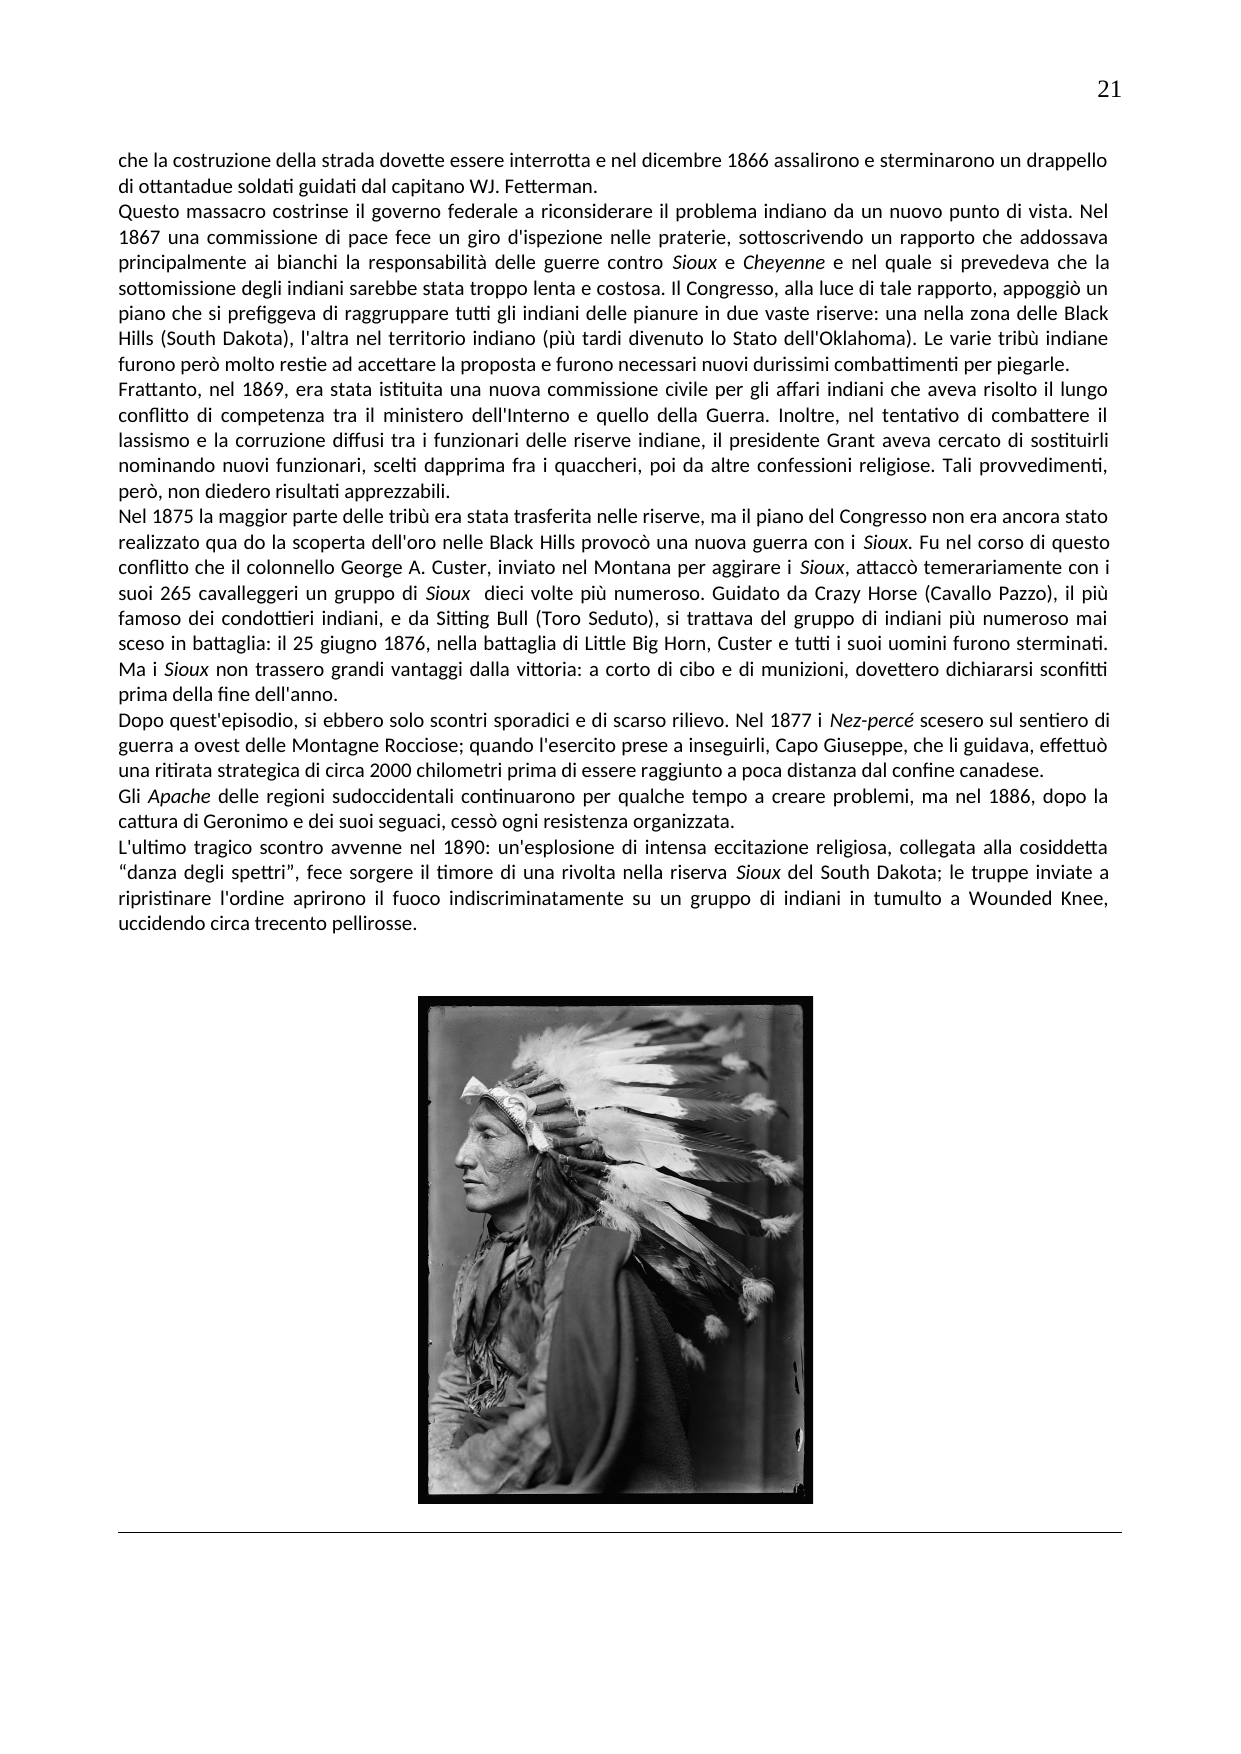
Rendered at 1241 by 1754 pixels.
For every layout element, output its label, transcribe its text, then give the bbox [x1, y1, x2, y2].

picture [418, 996, 814, 1504]
text Frattanto, nel 1869, era stata istituita una nuova commissione civile per gli affari indiani che aveva risolto il lungo conflitto di competenza tra il ministero dell'Interno e quello della Guerra. Inoltre, nel tentativo di combattere il lassismo e la corruzione diffusi tra i funzionari delle riserve indiane, il presidente Grant aveva cercato di sostituirli nominando nuovi funzionari, scelti dapprima fra i quaccheri, poi da altre confessioni religiose. Tali provvedimenti, però, non diedero risultati apprezzabili. [118, 376, 1110, 503]
text Nel 1875 la maggior parte delle tribù era stata trasferita nelle riserve, ma il piano del Congresso non era ancora stato realizzato qua do la scoperta dell'oro nelle Black Hills provocò una nuova guerra con i Sioux. Fu nel corso di questo conflitto che il colonnello George A. Custer, inviato nel Montana per aggirare i Sioux, attaccò temerariamente con i suoi 265 cavalleggeri un gruppo di Sioux dieci volte più numeroso. Guidato da Crazy Horse (Cavallo Pazzo), il più famoso dei condottieri indiani, e da Sitting Bull (Toro Seduto), si trattava del gruppo di indiani più numeroso mai sceso in battaglia: il 25 giugno 1876, nella battaglia di Little Big Horn, Custer e tutti i suoi uomini furono sterminati. Ma i Sioux non trassero grandi vantaggi dalla vittoria: a corto di cibo e di munizioni, dovettero dichiararsi sconfitti prima della fine dell'anno. [118, 503, 1110, 707]
text L'ultimo tragico scontro avvenne nel 1890: un'esplosione di intensa eccitazione religiosa, collegata alla cosiddetta “danza degli spettri”, fece sorgere il timore di una rivolta nella riserva Sioux del South Dakota; le truppe inviate a ripristinare l'ordine aprirono il fuoco indiscriminatamente su un gruppo di indiani in tumulto a Wounded Knee, uccidendo circa trecento pellirosse. [118, 834, 1110, 936]
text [118, 148, 1110, 198]
text Gli Apache delle regioni sudoccidentali continuarono per qualche tempo a creare problemi, ma nel 1886, dopo la cattura di Geronimo e dei suoi seguaci, cessò ogni resistenza organizzata. [118, 783, 1110, 834]
text Dopo quest'episodio, si ebbero solo scontri sporadici e di scarso rilievo. Nel 1877 i Nez-percé scesero sul sentiero di guerra a ovest delle Montagne Rocciose; quando l'esercito prese a inseguirli, Capo Giuseppe, che li guidava, effettuò una ritirata strategica di circa 2000 chilometri prima di essere raggiunto a poca distanza dal confine canadese. [118, 707, 1110, 783]
text Questo massacro costrinse il governo federale a riconsiderare il problema indiano da un nuovo punto di vista. Nel 1867 una commissione di pace fece un giro d'ispezione nelle praterie, sottoscrivendo un rapporto che addossava principalmente ai bianchi la responsabilità delle guerre contro Sioux e Cheyenne e nel quale si prevedeva che la sottomissione degli indiani sarebbe stata troppo lenta e costosa. Il Congresso, alla luce di tale rapporto, appoggiò un piano che si prefiggeva di raggruppare tutti gli indiani delle pianure in due vaste riserve: una nella zona delle Black Hills (South Dakota), l'altra nel territorio indiano (più tardi divenuto lo Stato dell'Oklahoma). Le varie tribù indiane furono però molto restie ad accettare la proposta e furono necessari nuovi durissimi combattimenti per piegarle. [118, 198, 1110, 376]
